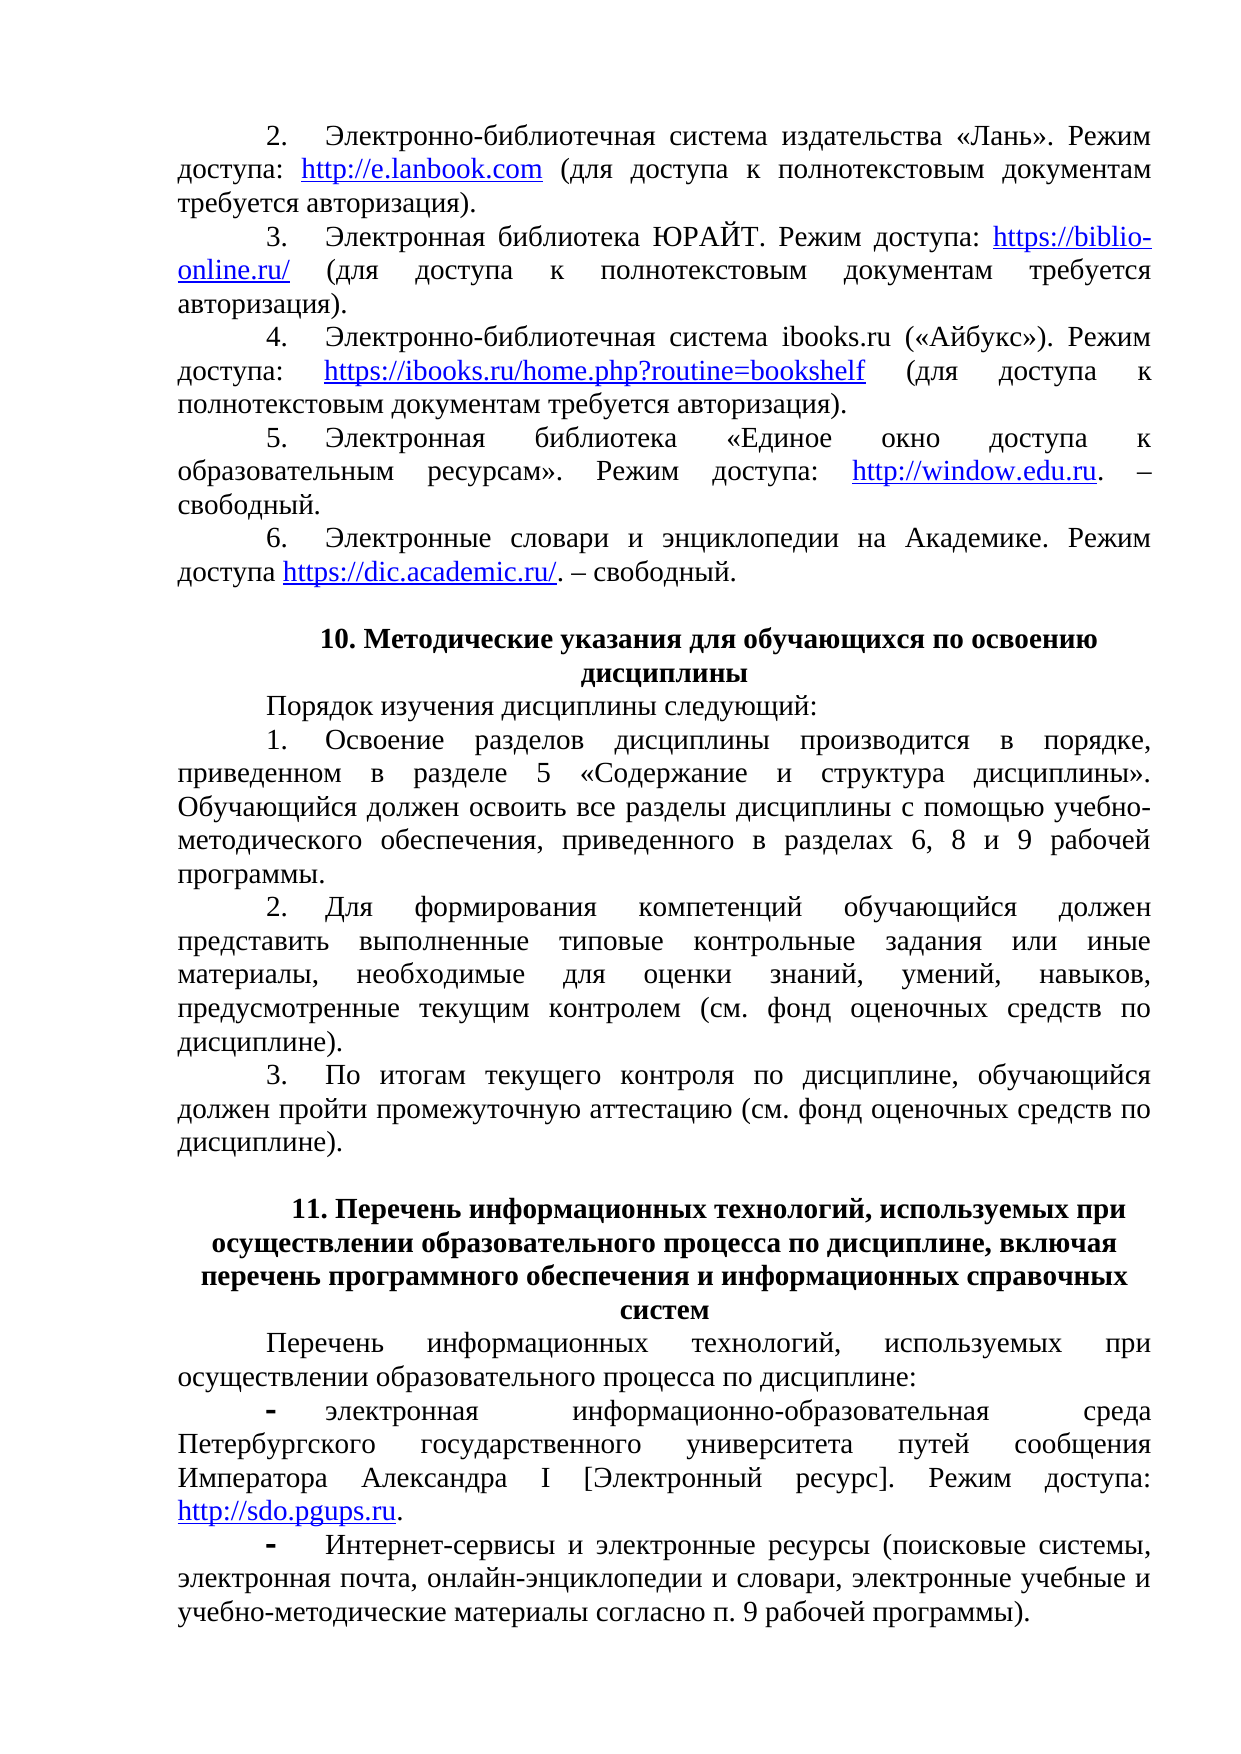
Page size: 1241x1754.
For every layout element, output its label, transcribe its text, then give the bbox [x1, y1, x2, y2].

list По итогам текущего контроля по дисциплине, обучающийся должен пройти промежуточную аттестацию (см. фонд оценочных средств по дисциплине). [177, 1057, 1152, 1158]
list Электронно-библиотечная система ibooks.ru («Айбукс»). Режим доступа: https://ibooks.ru/home.php?routine=bookshelf (для доступа к полнотекстовым документам требуется авторизация). [177, 319, 1152, 420]
list Электронная библиотека «Единое окно доступа к образовательным ресурсам». Режим доступа: http://window.edu.ru. – свободный. [177, 420, 1152, 521]
text Порядок изучения дисциплины следующий: [177, 688, 1152, 722]
list Электронно-библиотечная система издательства «Лань». Режим доступа: http://e.lanbook.com (для доступа к полнотекстовым документам требуется авторизация). [177, 118, 1152, 219]
list Для формирования компетенций обучающийся должен представить выполненные типовые контрольные задания или иные материалы, необходимые для оценки знаний, умений, навыков, предусмотренные текущим контролем (см. фонд оценочных средств по дисциплине). [177, 889, 1152, 1057]
list электронная информационно-образовательная среда Петербургского государственного университета путей сообщения Императора Александра I [Электронный ресурс]. Режим доступа: http://sdo.pgups.ru. [177, 1393, 1152, 1527]
list Освоение разделов дисциплины производится в порядке, приведенном в разделе 5 «Содержание и структура дисциплины». Обучающийся должен освоить все разделы дисциплины с помощью учебно-методического обеспечения, приведенного в разделах 6, 8 и 9 рабочей программы. [177, 722, 1152, 889]
list Электронные словари и энциклопедии на Академике. Режим доступа https://dic.academic.ru/. – свободный. [177, 521, 1152, 588]
list Интернет-сервисы и электронные ресурсы (поисковые системы, электронная почта, онлайн-энциклопедии и словари, электронные учебные и учебно-методические материалы согласно п. 9 рабочей программы). [177, 1527, 1152, 1628]
text 10. Методические указания для обучающихся по освоению дисциплины [177, 621, 1152, 688]
list Электронная библиотека ЮРАЙТ. Режим доступа: https://biblio-online.ru/ (для доступа к полнотекстовым документам требуется авторизация). [177, 219, 1152, 319]
text 11. Перечень информационных технологий, используемых при осуществлении образовательного процесса по дисциплине, включая перечень программного обеспечения и информационных справочных систем [177, 1191, 1152, 1326]
text Перечень информационных технологий, используемых при осуществлении образовательного процесса по дисциплине: [177, 1326, 1152, 1393]
